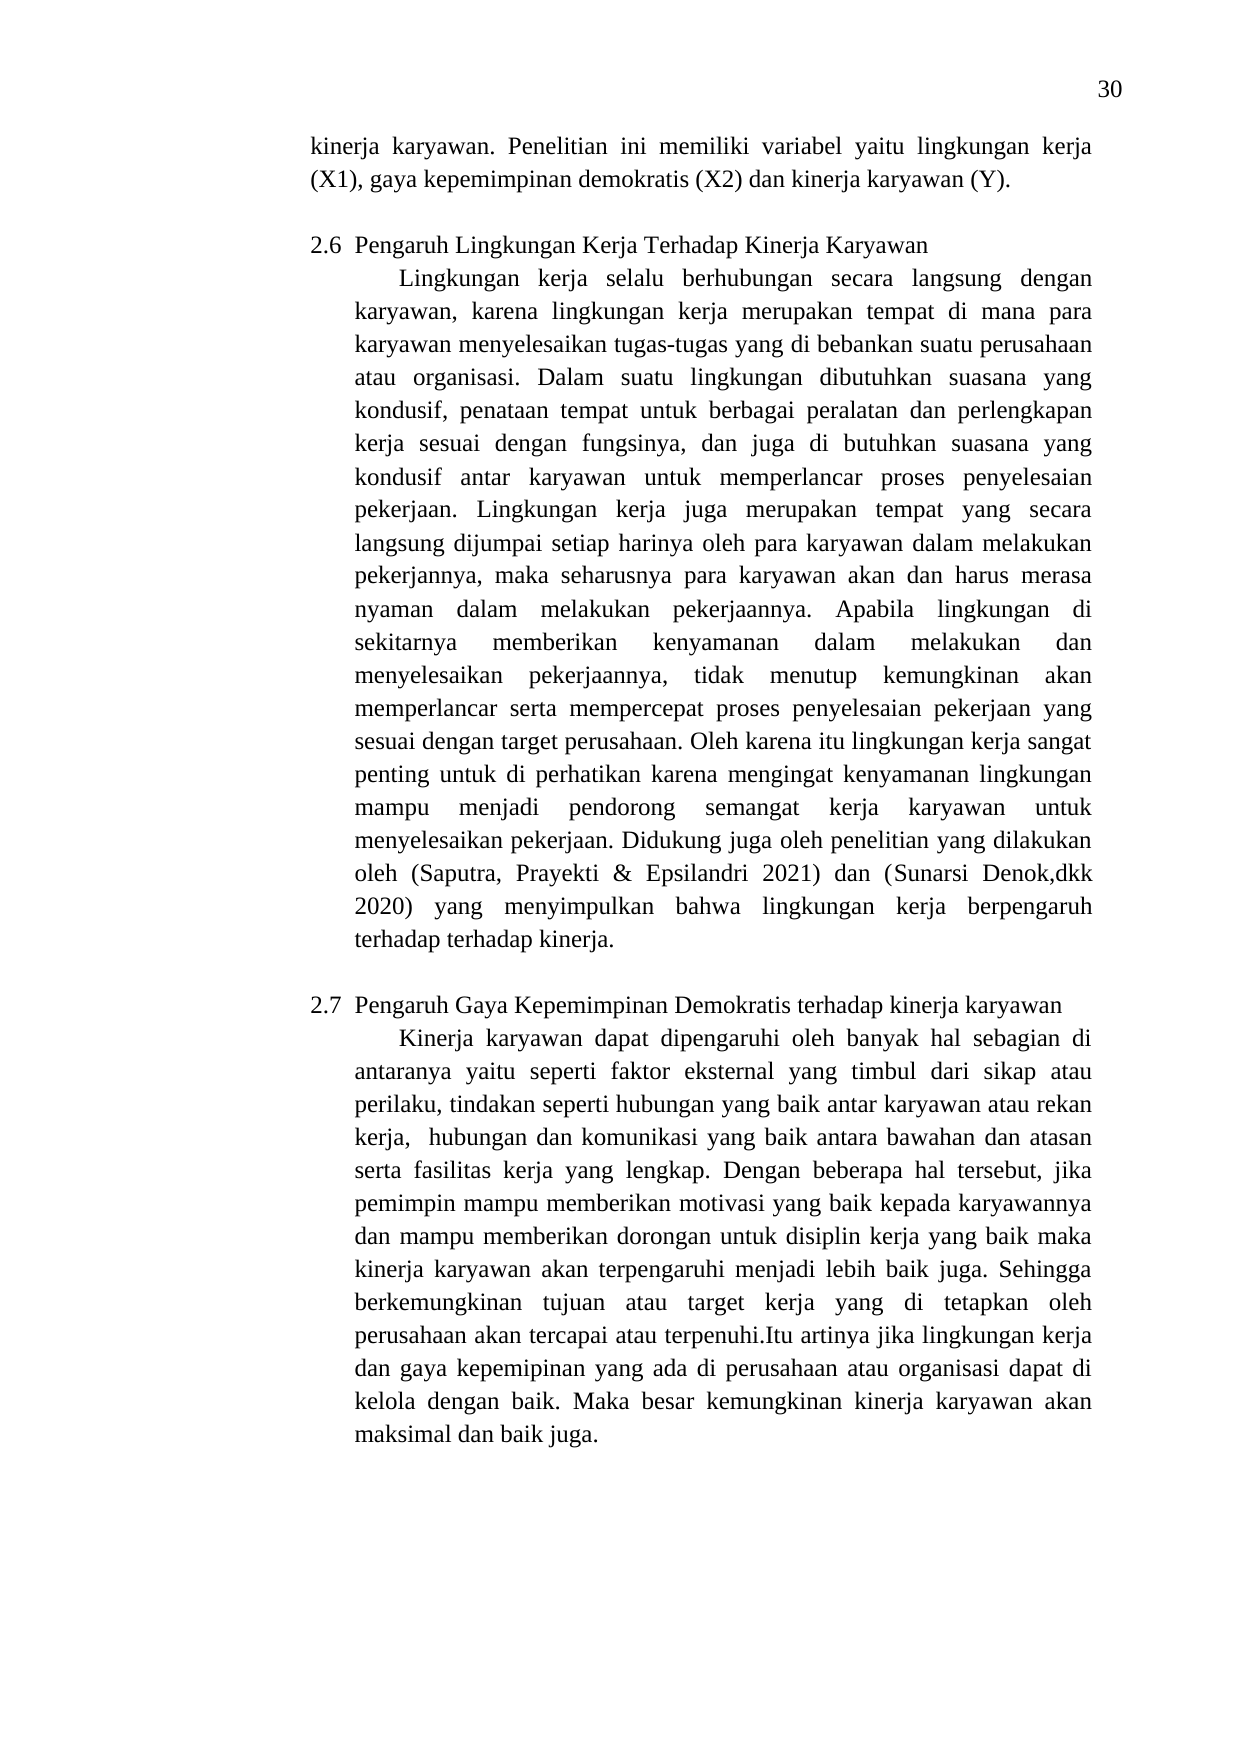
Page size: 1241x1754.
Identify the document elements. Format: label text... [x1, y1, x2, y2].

list Pengaruh Gaya Kepemimpinan Demokratis terhadap kinerja karyawan [310, 990, 1122, 1019]
list Lingkungan kerja selalu berhubungan secara langsung dengan karyawan, karena lingkungan kerja merupakan tempat di mana para karyawan menyelesaikan tugas-tugas yang di bebankan suatu perusahaan atau organisasi. Dalam suatu lingkungan dibutuhkan suasana yang kondusif, penataan tempat untuk berbagai peralatan dan perlengkapan kerja sesuai dengan fungsinya, dan juga di butuhkan suasana yang kondusif antar karyawan untuk memperlancar proses penyelesaian pekerjaan. Lingkungan kerja juga merupakan tempat yang secara langsung dijumpai setiap harinya oleh para karyawan dalam melakukan pekerjannya, maka seharusnya para karyawan akan dan harus merasa nyaman dalam melakukan pekerjaannya. Apabila lingkungan di sekitarnya memberikan kenyamanan dalam melakukan dan menyelesaikan pekerjaannya, tidak menutup kemungkinan akan memperlancar serta mempercepat proses penyelesaian pekerjaan yang sesuai dengan target perusahaan. Oleh karena itu lingkungan kerja sangat penting untuk di perhatikan karena mengingat kenyamanan lingkungan mampu menjadi pendorong semangat kerja karyawan untuk menyelesaikan pekerjaan. Didukung juga oleh penelitian yang dilakukan oleh (Saputra, Prayekti & Epsilandri 2021) dan (Sunarsi Denok,dkk 2020) yang menyimpulkan bahwa lingkungan kerja berpengaruh terhadap terhadap kinerja. [354, 263, 1093, 953]
list Kinerja karyawan dapat dipengaruhi oleh banyak hal sebagian di antaranya yaitu seperti faktor eksternal yang timbul dari sikap atau perilaku, tindakan seperti hubungan yang baik antar karyawan atau rekan kerja, hubungan dan komunikasi yang baik antara bawahan dan atasan serta fasilitas kerja yang lengkap. Dengan beberapa hal tersebut, jika pemimpin mampu memberikan motivasi yang baik kepada karyawannya dan mampu memberikan dorongan untuk disiplin kerja yang baik maka kinerja karyawan akan terpengaruhi menjadi lebih baik juga. Sehingga berkemungkinan tujuan atau target kerja yang di tetapkan oleh perusahaan akan tercapai atau terpenuhi.Itu artinya jika lingkungan kerja dan gaya kepemipinan yang ada di perusahaan atau organisasi dapat di kelola dengan baik. Maka besar kemungkinan kinerja karyawan akan maksimal dan baik juga. [354, 1023, 1093, 1448]
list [310, 131, 1093, 193]
list Pengaruh Lingkungan Kerja Terhadap Kinerja Karyawan [310, 230, 1122, 259]
